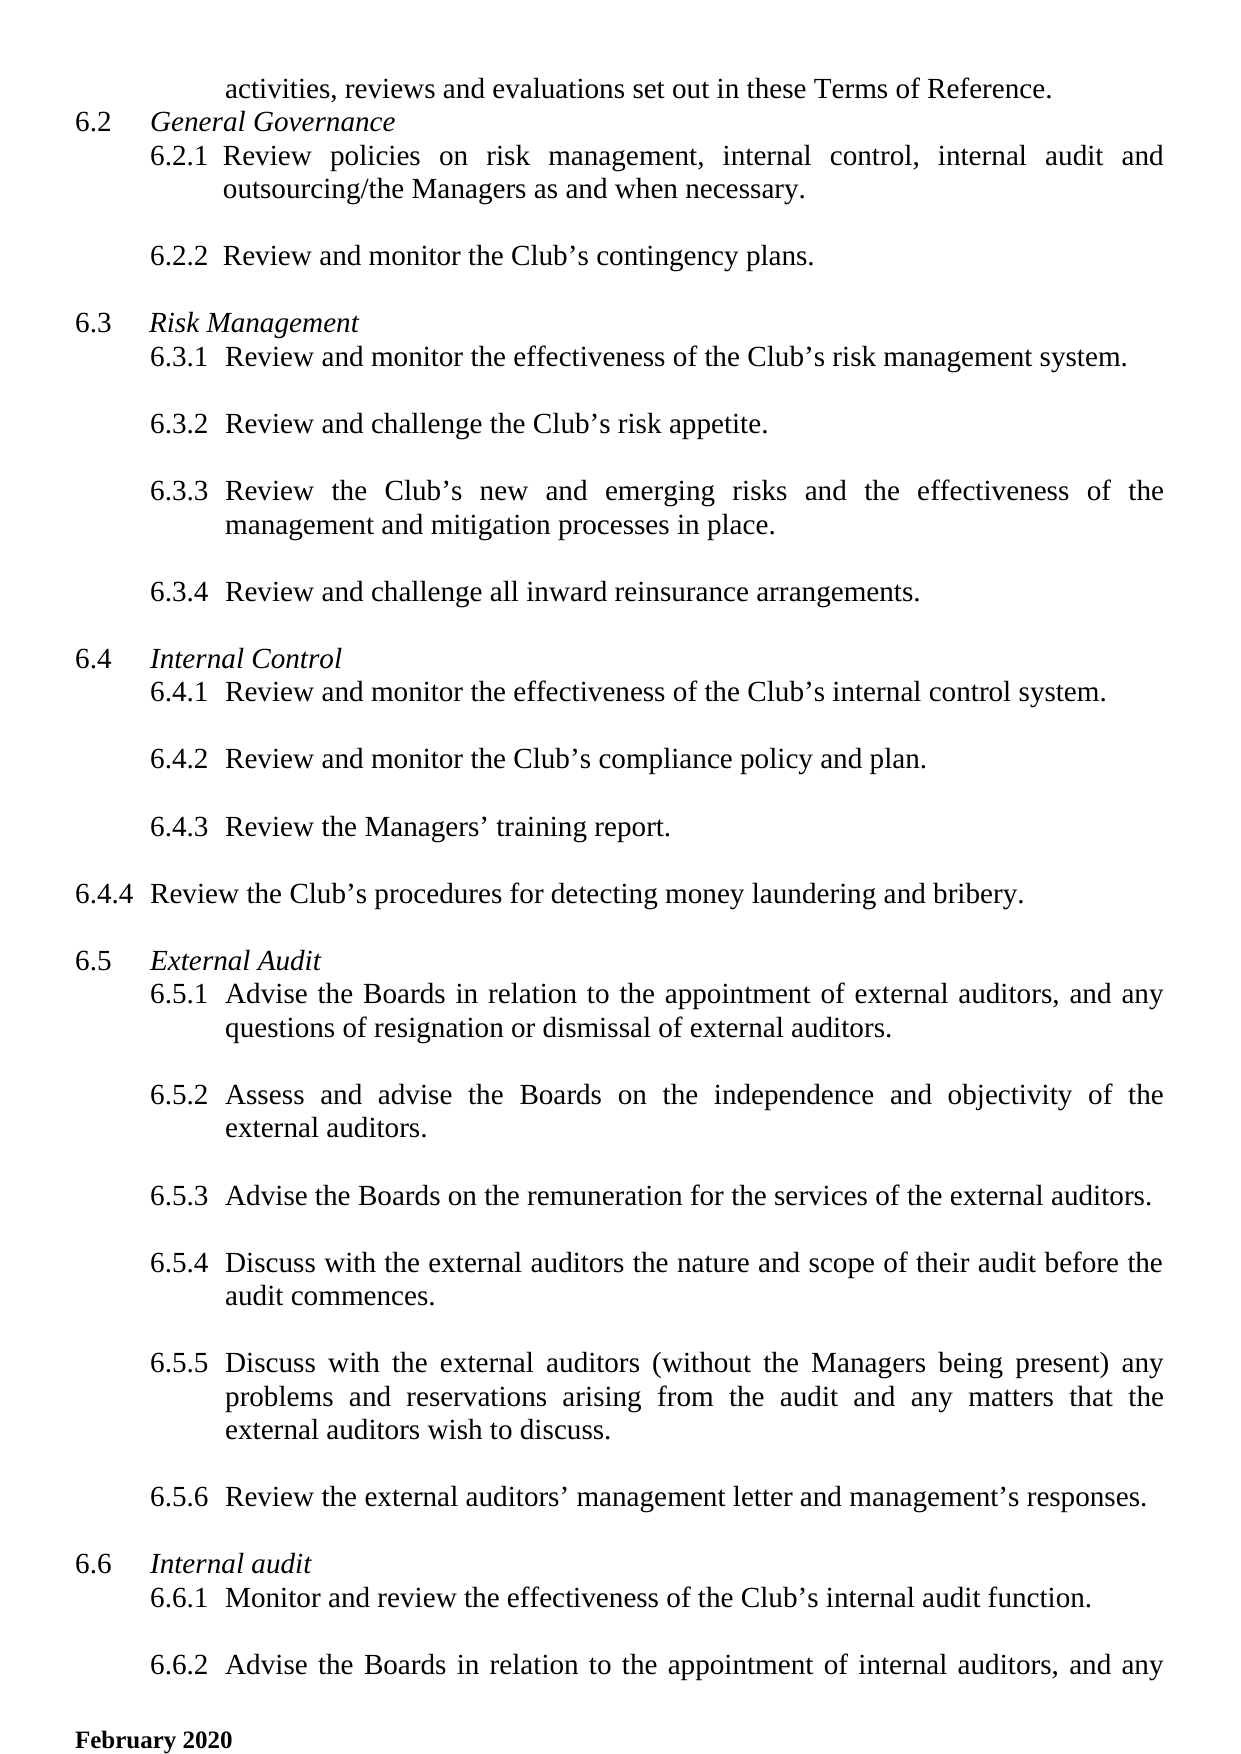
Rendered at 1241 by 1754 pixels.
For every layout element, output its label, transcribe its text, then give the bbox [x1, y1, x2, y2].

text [150, 71, 1165, 104]
text 6.4 Internal Control [75, 641, 1165, 674]
text 6.2 General Governance [75, 104, 1165, 138]
text 6.3.4 Review and challenge all inward reinsurance arrangements. [75, 574, 1165, 607]
text 6.4.2 Review and monitor the Club’s compliance policy and plan. [75, 742, 1165, 775]
text 6.4.4 Review the Club’s procedures for detecting money laundering and bribery. [75, 876, 1165, 909]
text 6.4.3 Review the Managers’ training report. [75, 809, 1165, 842]
text 6.3.2 Review and challenge the Club’s risk appetite. [75, 406, 1165, 440]
text 6.3 Risk Management [75, 306, 1165, 339]
text 6.6 Internal audit [75, 1547, 1165, 1580]
text 6.4.1 Review and monitor the effectiveness of the Club’s internal control system. [75, 674, 1165, 708]
text 6.6.1 Monitor and review the effectiveness of the Club’s internal audit function. [75, 1580, 1165, 1614]
text 6.2.1 Review policies on risk management, internal control, internal audit and outsourcing/the Managers as and when necessary. [150, 138, 1165, 205]
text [150, 1647, 1165, 1681]
text 6.5.6 Review the external auditors’ management letter and management’s responses. [150, 1479, 1165, 1513]
text 6.2.2 Review and monitor the Club’s contingency plans. [150, 238, 1165, 272]
text 6.5 External Audit [75, 943, 1165, 976]
text 6.5.1 Advise the Boards in relation to the appointment of external auditors, and any questions of resignation or dismissal of external auditors. [150, 976, 1165, 1043]
text 6.5.2 Assess and advise the Boards on the independence and objectivity of the external auditors. [150, 1077, 1165, 1144]
text 6.5.4 Discuss with the external auditors the nature and scope of their audit before the audit commences. [150, 1245, 1165, 1312]
text 6.5.5 Discuss with the external auditors (without the Managers being present) any problems and reservations arising from the audit and any matters that the external auditors wish to discuss. [150, 1345, 1165, 1446]
text 6.5.3 Advise the Boards on the remuneration for the services of the external auditors. [150, 1178, 1165, 1211]
text 6.3.1 Review and monitor the effectiveness of the Club’s risk management system. [75, 339, 1165, 373]
text 6.3.3 Review the Club’s new and emerging risks and the effectiveness of the management and mitigation processes in place. [150, 473, 1165, 540]
